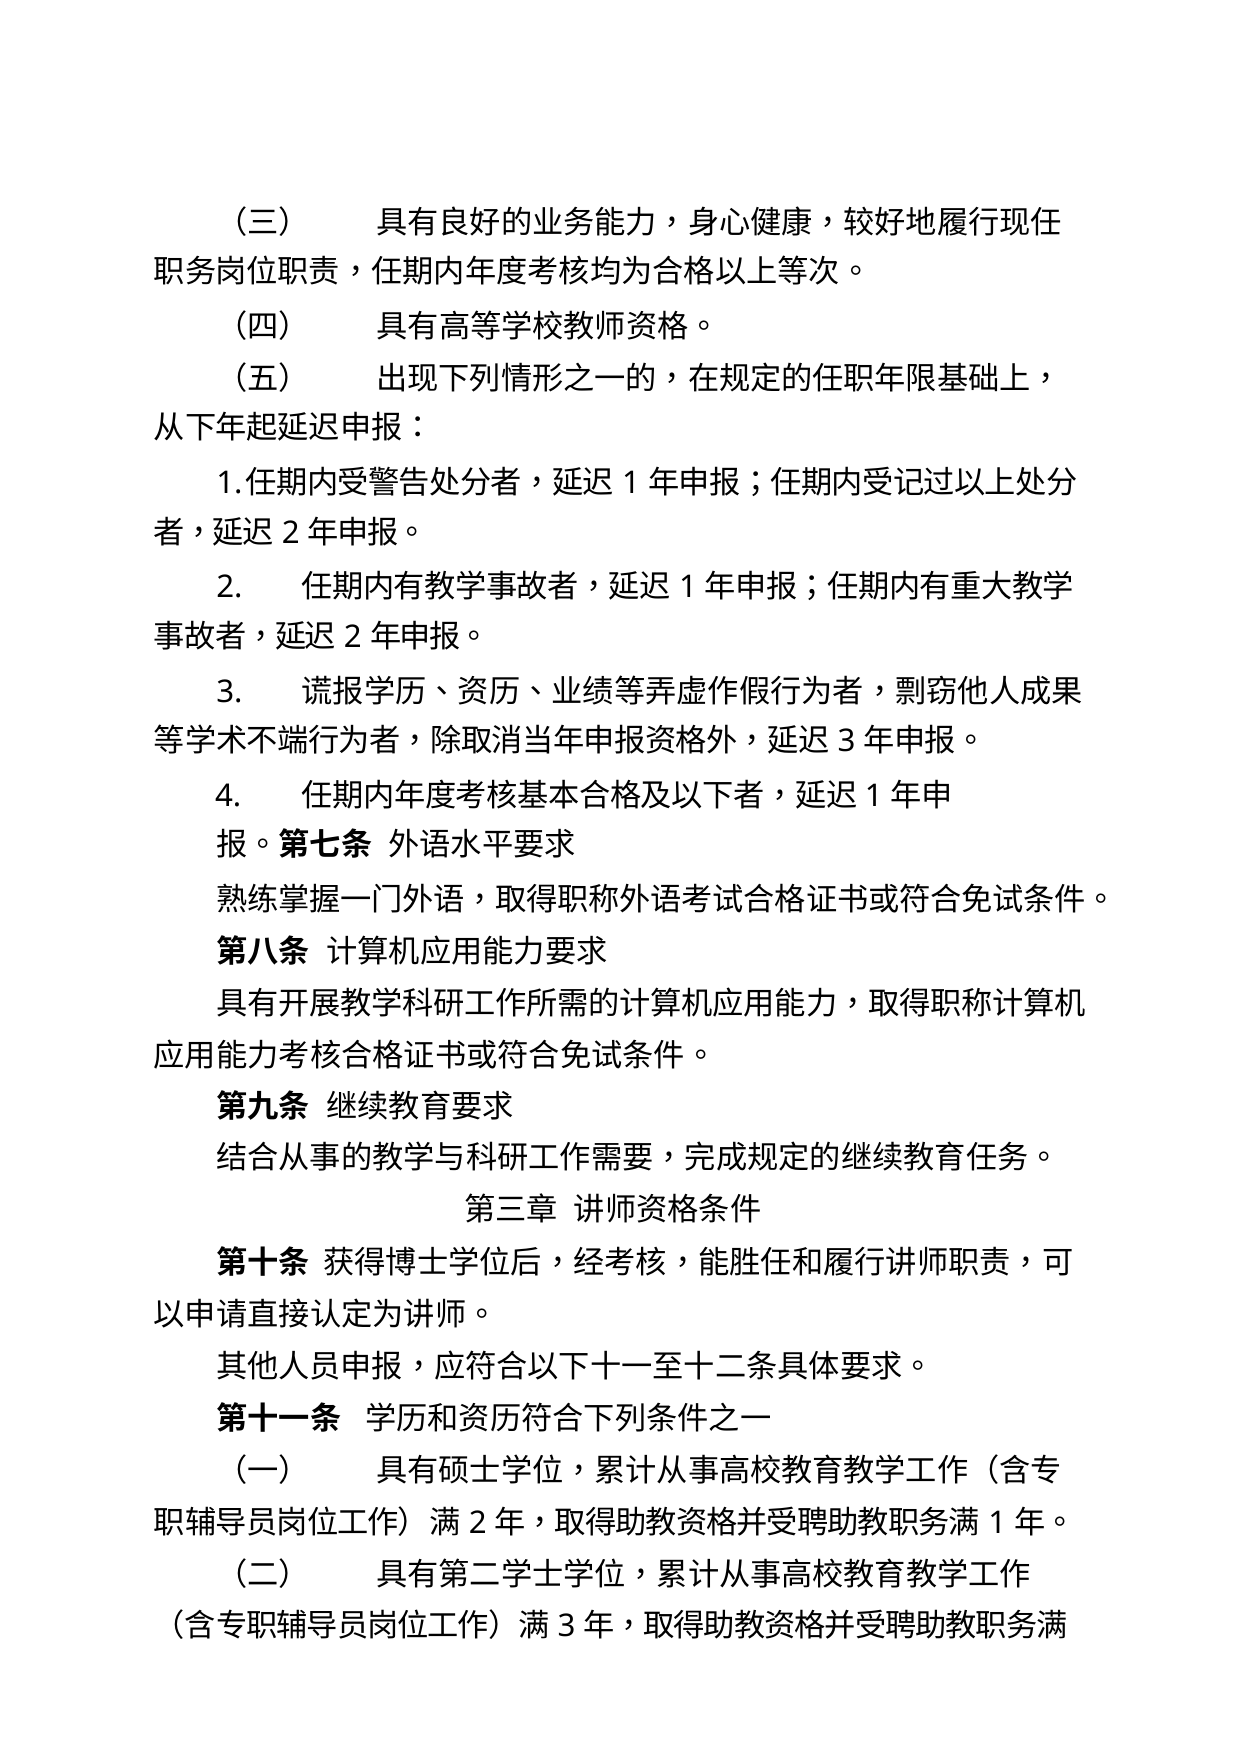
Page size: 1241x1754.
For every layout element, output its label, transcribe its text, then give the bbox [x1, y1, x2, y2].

list 具有高等学校教师资格。 [216, 304, 1159, 347]
list 任期内受警告处分者，延迟 1 年申报；任期内受记过以上处分者，延迟 2 年申报。 [153, 460, 1087, 552]
list 任期内年度考核基本合格及以下者，延迟 1 年申报。第七条 外语水平要求 [215, 773, 964, 865]
text 第十条 获得博士学位后，经考核，能胜任和履行讲师职责，可以申请直接认定为讲师。 [153, 1240, 1087, 1335]
list 谎报学历、资历、业绩等弄虚作假行为者，剽窃他人成果等学术不端行为者，除取消当年申报资格外，延迟 3 年申报。 [153, 669, 1086, 761]
list 任期内有教学事故者，延迟 1 年申报；任期内有重大教学事故者，延迟 2 年申报。 [153, 564, 1087, 656]
list 具有硕士学位，累计从事高校教育教学工作（含专职辅导员岗位工作）满 2 年，取得助教资格并受聘助教职务满 1 年。 [153, 1448, 1087, 1542]
list 具有良好的业务能力，身心健康，较好地履行现任职务岗位职责，任期内年度考核均为合格以上等次。 [153, 200, 1087, 292]
list 出现下列情形之一的，在规定的任职年限基础上，从下年起延迟申报： [153, 356, 1087, 448]
text 熟练掌握一门外语，取得职称外语考试合格证书或符合免试条件。第八条 计算机应用能力要求 [216, 877, 1118, 972]
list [153, 1552, 1087, 1646]
text 结合从事的教学与科研工作需要，完成规定的继续教育任务。 [216, 1135, 1159, 1178]
text 第九条 继续教育要求 [216, 1085, 1159, 1126]
text 其他人员申报，应符合以下十一至十二条具体要求。第十一条 学历和资历符合下列条件之一 [216, 1344, 935, 1438]
text 第三章 讲师资格条件 [464, 1187, 1159, 1229]
text 具有开展教学科研工作所需的计算机应用能力，取得职称计算机应用能力考核合格证书或符合免试条件。 [153, 981, 1087, 1076]
